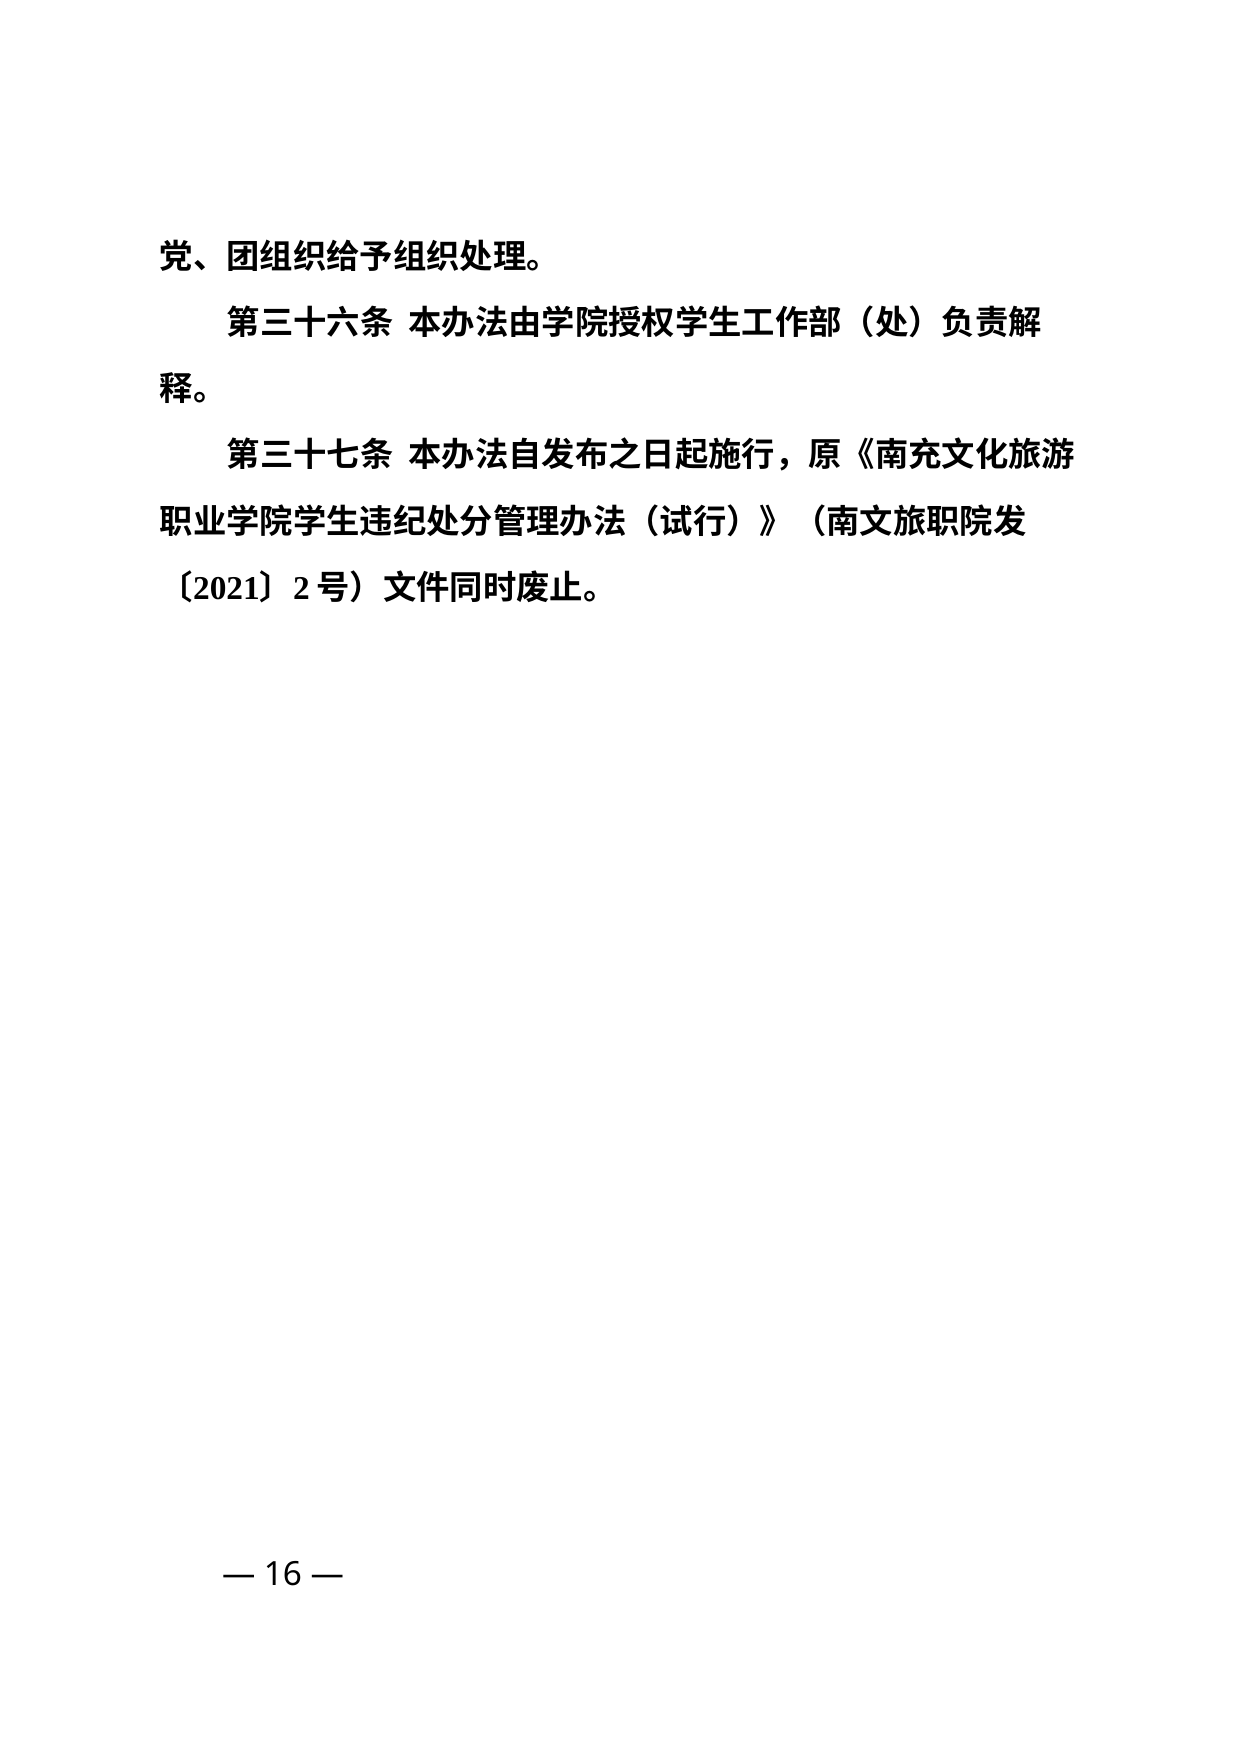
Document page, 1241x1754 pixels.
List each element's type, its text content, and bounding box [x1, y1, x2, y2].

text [159, 220, 1081, 287]
text 第三十七条 本办法自发布之日起施行，原《南充文化旅游职业学院学生违纪处分管理办法（试行）》（南文旅职院发〔2021〕2号）文件同时废止。 [159, 419, 1081, 618]
text 第三十六条 本办法由学院授权学生工作部（处）负责解释。 [159, 287, 1081, 419]
